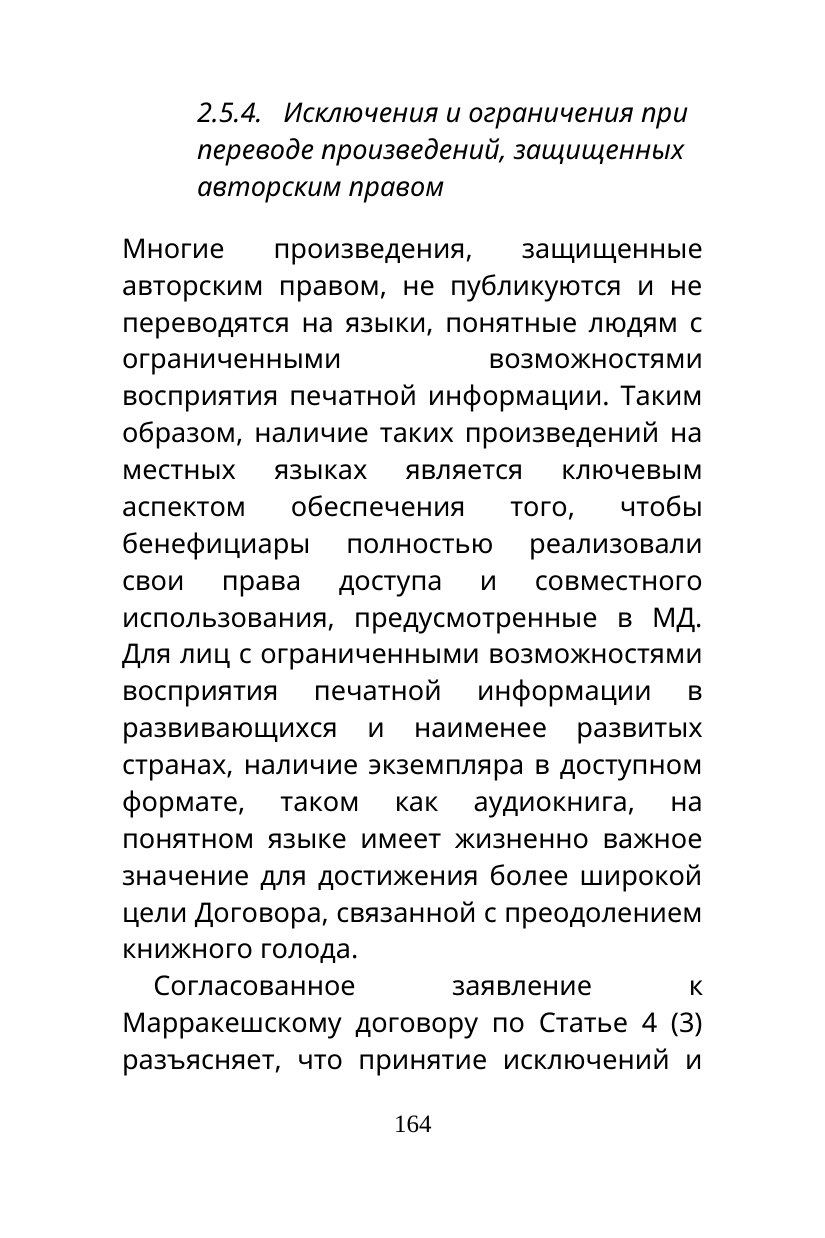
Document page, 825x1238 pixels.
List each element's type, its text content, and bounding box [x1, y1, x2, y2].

text Многие произведения, защищенные авторским правом, не публикуются и не переводятся на языки, понятные людям с ограниченными возможностями восприятия печатной информации. Таким образом, наличие таких произведений на местных языках является ключевым аспектом обеспечения того, чтобы бенефициары полностью реализовали свои права доступа и совместного использования, предусмотренные в МД. Для лиц с ограниченными возможностями восприятия печатной информации в развивающихся и наименее развитых странах, наличие экземпляра в доступном формате, таком как аудиокнига, на понятном языке имеет жизненно важное значение для достижения более широкой цели Договора, связанной с преодолением книжного голода. [122, 229, 703, 967]
subtitle 2.5.4. Исключения и ограничения при переводе произведений, защищенных авторским правом [197, 94, 703, 204]
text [122, 967, 703, 1077]
